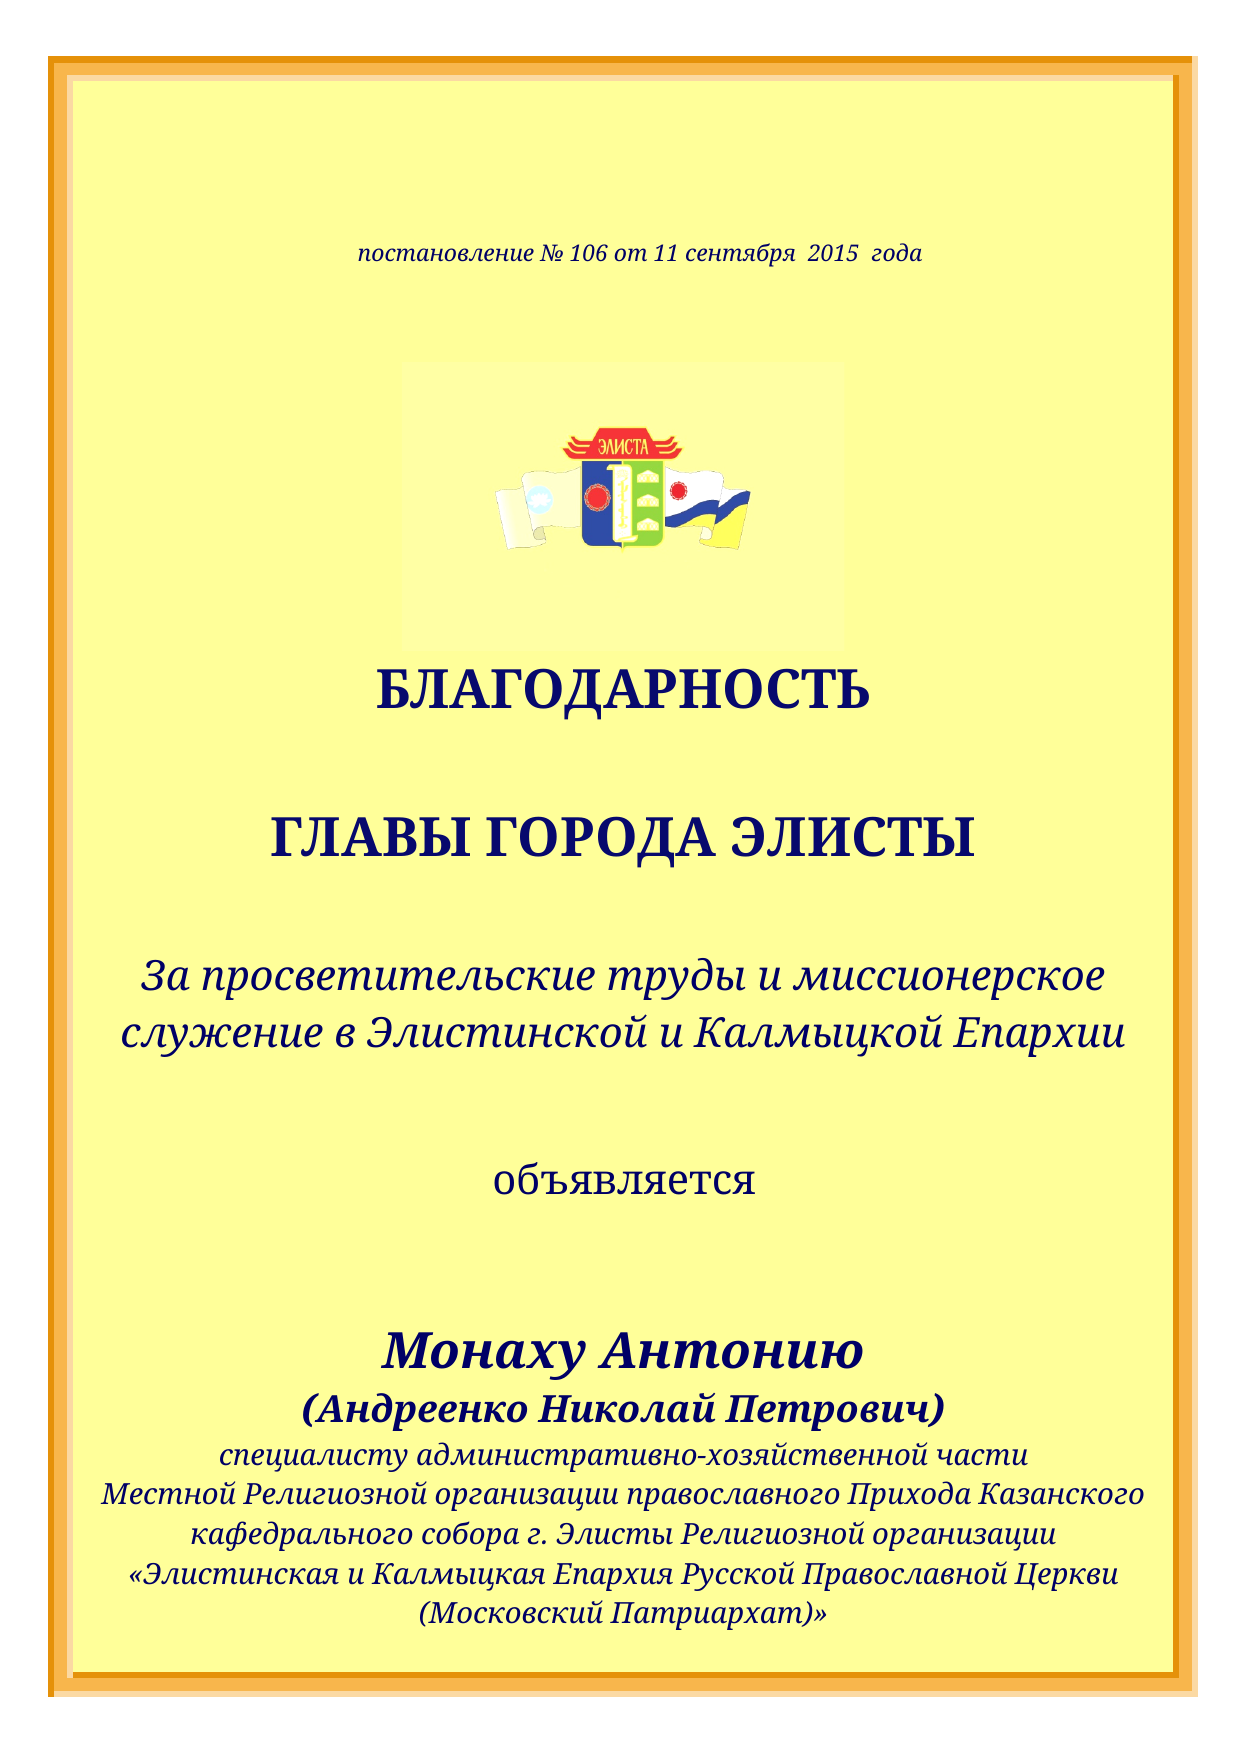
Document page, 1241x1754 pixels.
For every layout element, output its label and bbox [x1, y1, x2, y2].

table_header [73, 81, 1173, 1672]
